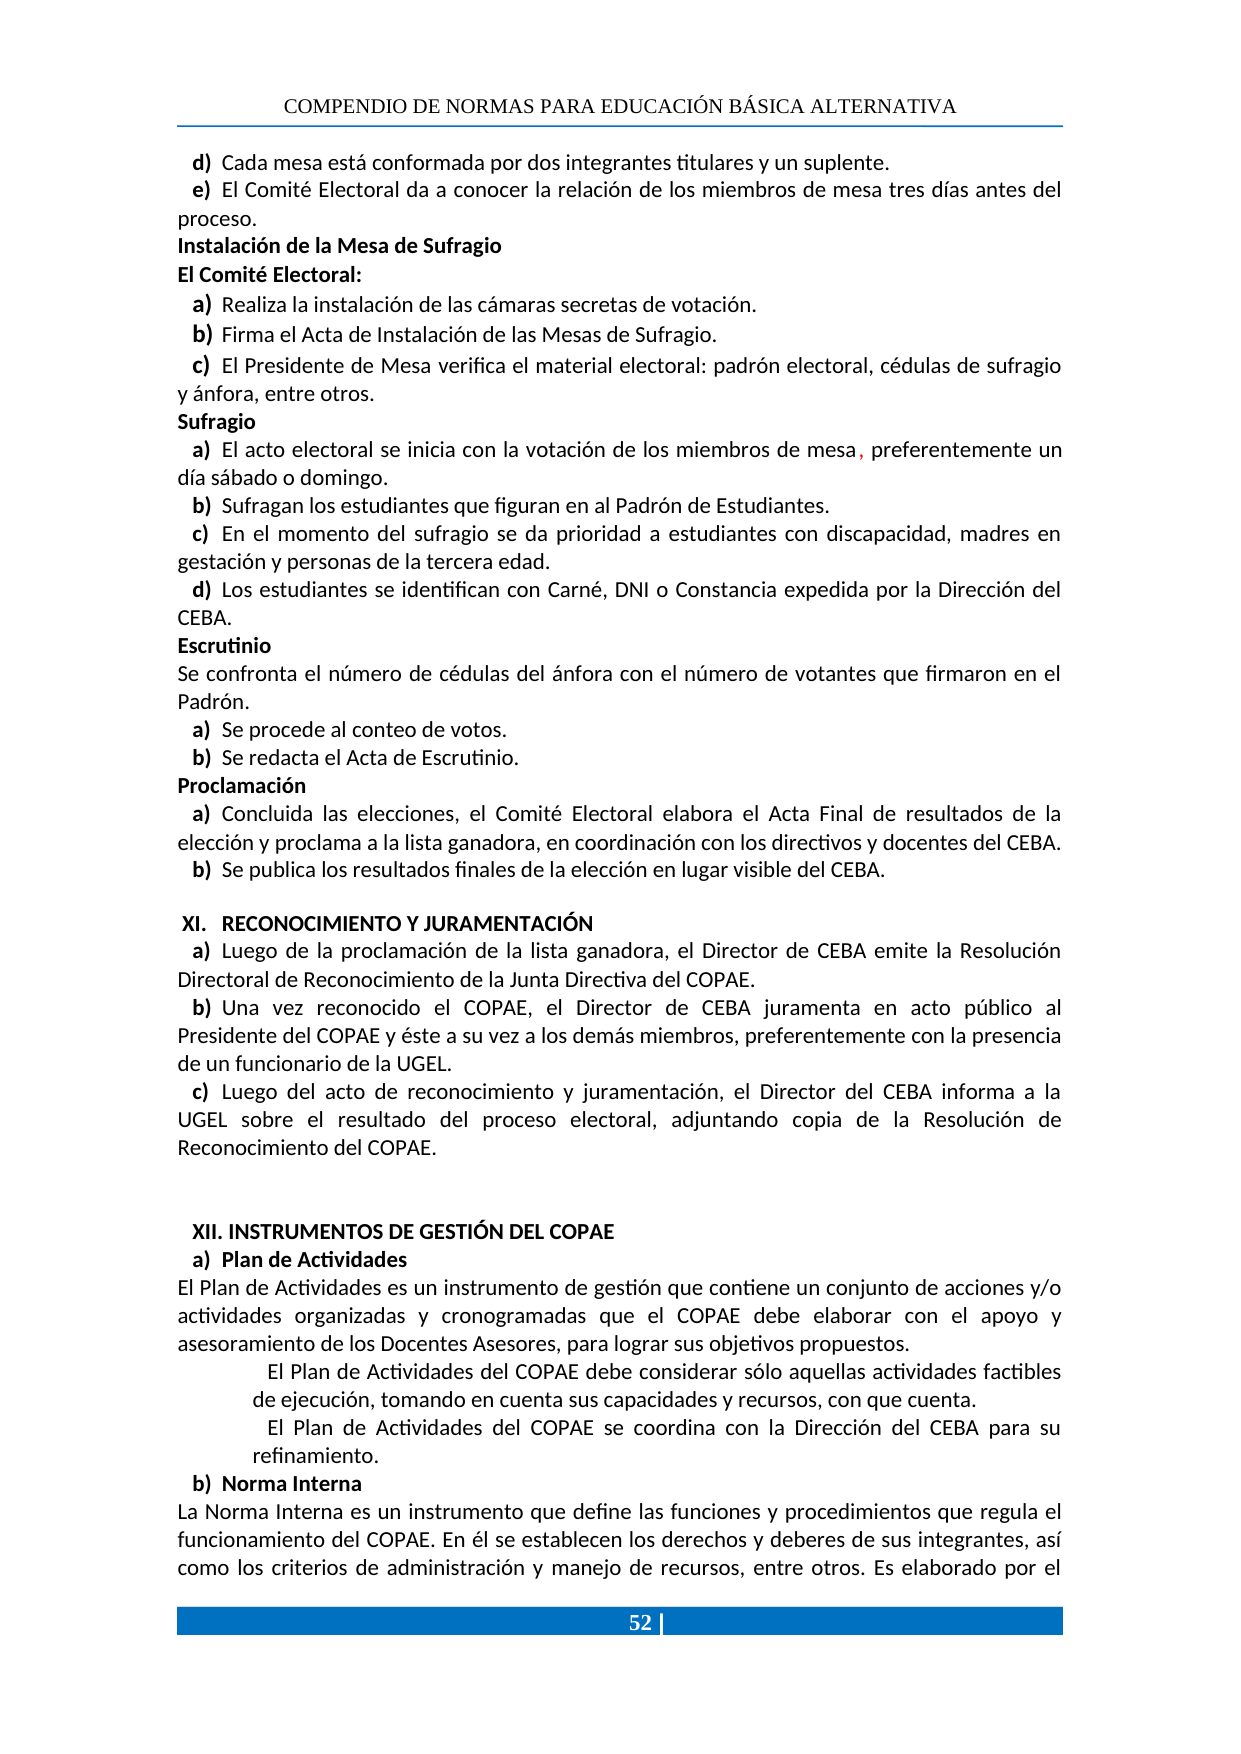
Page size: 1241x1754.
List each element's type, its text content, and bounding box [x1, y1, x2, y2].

list Sufragan los estudiantes que figuran en al Padrón de Estudiantes. [177, 491, 1063, 519]
list RECONOCIMIENTO Y JURAMENTACIÓN [207, 909, 1063, 937]
list Firma el Acta de Instalación de las Mesas de Sufragio. [177, 318, 1063, 349]
list El acto electoral se inicia con la votación de los miembros de mesa, preferentemente un día sábado o domingo. [177, 435, 1063, 491]
text Escrutinio [177, 631, 1063, 659]
text El Plan de Actividades del COPAE debe considerar sólo aquellas actividades factibles de ejecución, tomando en cuenta sus capacidades y recursos, con que cuenta. [252, 1357, 1063, 1413]
text Se confronta el número de cédulas del ánfora con el número de votantes que firmaron en el Padrón. [177, 659, 1063, 716]
list Norma Interna [177, 1469, 1063, 1497]
list El Comité Electoral da a conocer la relación de los miembros de mesa tres días antes del proceso. [177, 176, 1063, 232]
list Realiza la instalación de las cámaras secretas de votación. [177, 288, 1063, 318]
text El Plan de Actividades del COPAE se coordina con la Dirección del CEBA para su refinamiento. [252, 1413, 1063, 1469]
list Una vez reconocido el COPAE, el Director de CEBA juramenta en acto público al Presidente del COPAE y éste a su vez a los demás miembros, preferentemente con la presencia de un funcionario de la UGEL. [177, 993, 1063, 1077]
text Instalación de la Mesa de Sufragio [177, 232, 1063, 260]
text El Plan de Actividades es un instrumento de gestión que contiene un conjunto de acciones y/o actividades organizadas y cronogramadas que el COPAE debe elaborar con el apoyo y asesoramiento de los Docentes Asesores, para lograr sus objetivos propuestos. [177, 1273, 1063, 1357]
text Sufragio [177, 407, 1063, 435]
list El Presidente de Mesa verifica el material electoral: padrón electoral, cédulas de sufragio y ánfora, entre otros. [177, 349, 1063, 407]
text El Comité Electoral: [177, 260, 1063, 288]
list Luego de la proclamación de la lista ganadora, el Director de CEBA emite la Resolución Directoral de Reconocimiento de la Junta Directiva del COPAE. [177, 937, 1063, 993]
list Se redacta el Acta de Escrutinio. [192, 743, 1063, 772]
list Se publica los resultados finales de la elección en lugar visible del CEBA. [177, 856, 1063, 884]
list Plan de Actividades [177, 1245, 1063, 1273]
list En el momento del sufragio se da prioridad a estudiantes con discapacidad, madres en gestación y personas de la tercera edad. [177, 519, 1063, 575]
list Concluida las elecciones, el Comité Electoral elabora el Acta Final de resultados de la elección y proclama a la lista ganadora, en coordinación con los directivos y docentes del CEBA. [177, 799, 1063, 856]
text XII. INSTRUMENTOS DE GESTIÓN DEL COPAE [192, 1217, 1063, 1245]
list Cada mesa está conformada por dos integrantes titulares y un suplente. [177, 148, 1063, 176]
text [177, 1497, 1063, 1581]
text Proclamación [177, 772, 1063, 799]
list Los estudiantes se identifican con Carné, DNI o Constancia expedida por la Dirección del CEBA. [177, 575, 1063, 631]
list Luego del acto de reconocimiento y juramentación, el Director del CEBA informa a la UGEL sobre el resultado del proceso electoral, adjuntando copia de la Resolución de Reconocimiento del COPAE. [177, 1077, 1063, 1161]
list Se procede al conteo de votos. [192, 716, 1063, 743]
